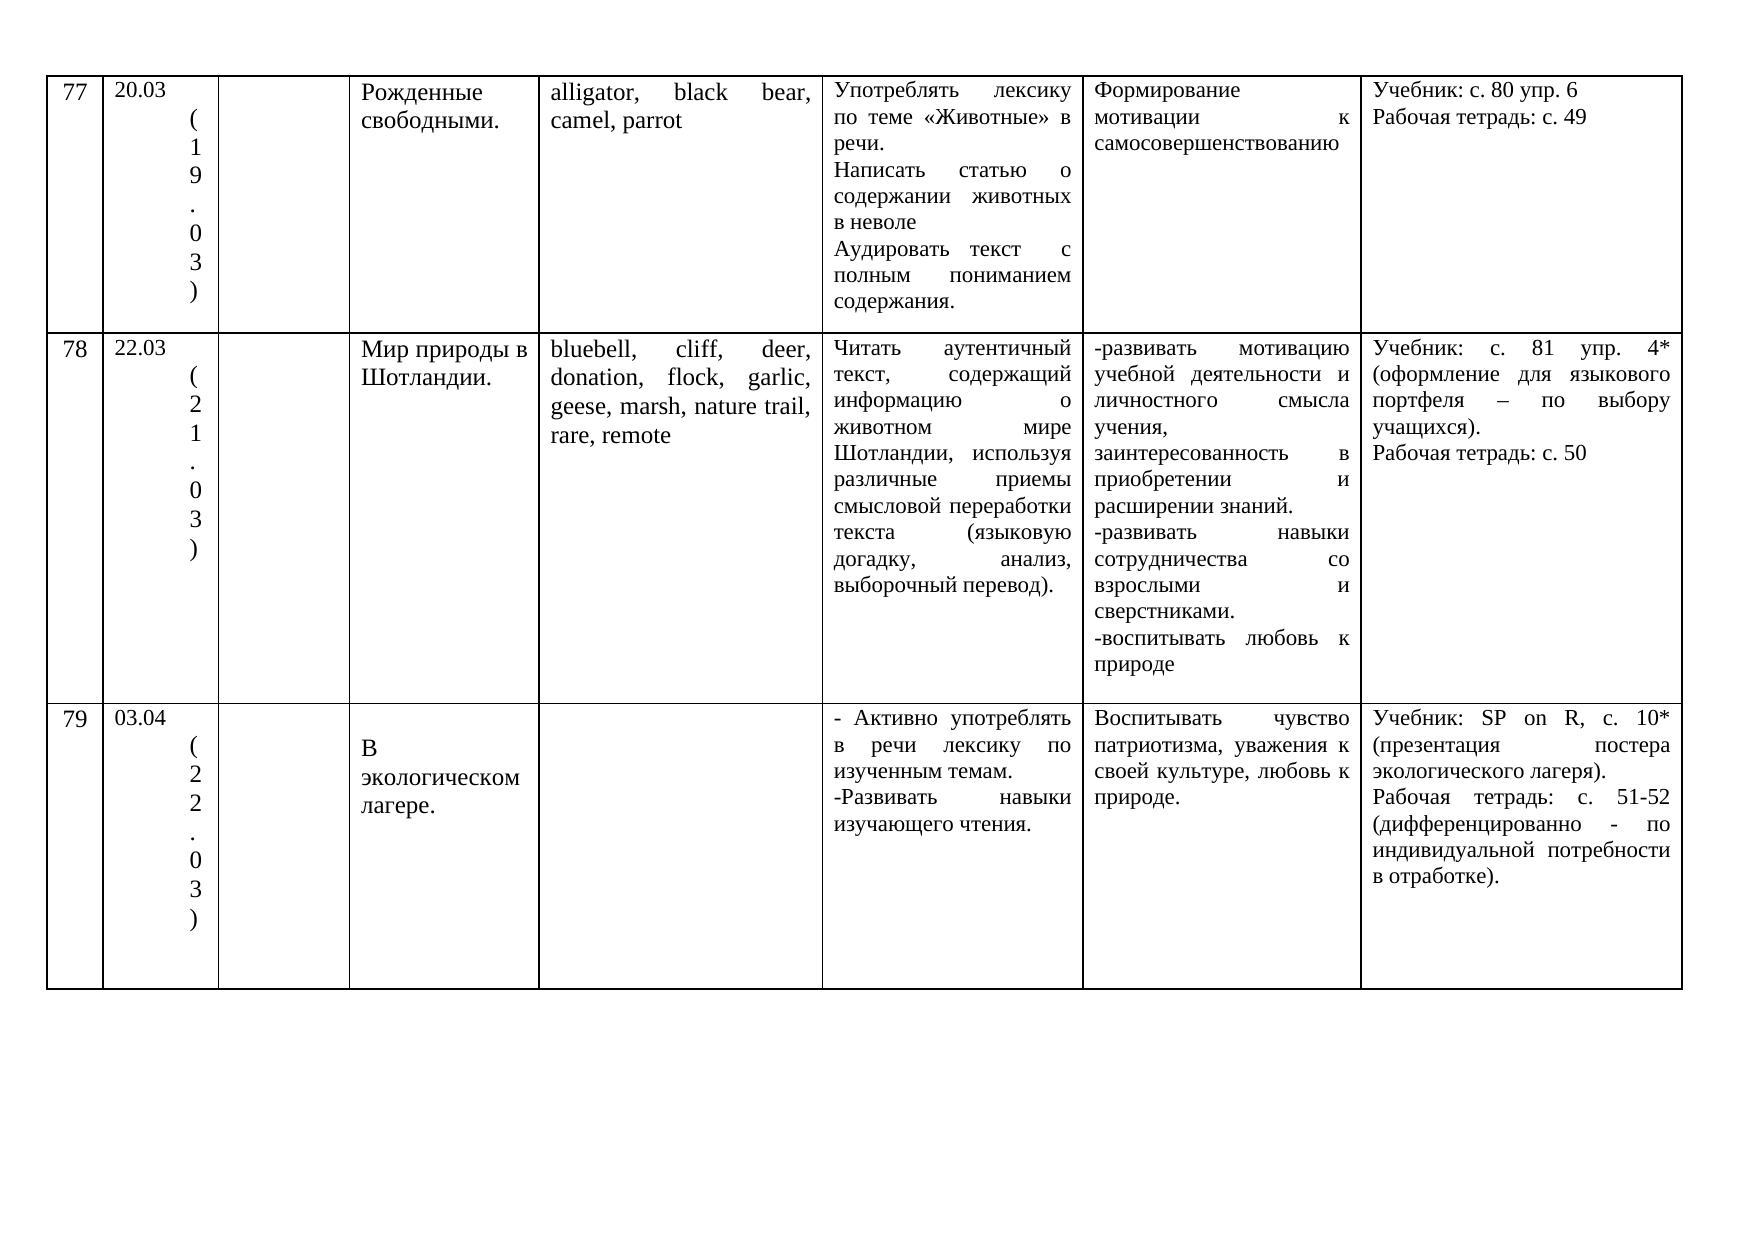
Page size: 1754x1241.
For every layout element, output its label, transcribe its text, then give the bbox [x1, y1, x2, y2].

table_cell Учебник: с. 81 упр. 4* (оформление для языкового портфеля – по выбору учащихся). Рабочая тетрадь: с. 50 [1362, 334, 1681, 703]
table_cell - Активно употреблять в речи лексику по изученным темам. -Развивать навыки изучающего чтения. [823, 704, 1082, 988]
table_cell [219, 334, 349, 703]
table_cell 78 [48, 334, 102, 703]
table_cell Мир природы в Шотландии. [350, 334, 538, 703]
table_cell [219, 77, 349, 332]
table_cell bluebell, cliff, deer, donation, flock, garlic, geese, marsh, nature trail, rare, remote [540, 334, 822, 703]
table_cell [219, 704, 349, 988]
table_cell Учебник: с. 80 упр. 6 Рабочая тетрадь: с. 49 [1362, 77, 1681, 332]
table_cell Употреблять лексику по теме «Животные» в речи. Написать статью о содержании животных в неволе Аудировать текст с полным пониманием содержания. [823, 77, 1082, 332]
table_cell Формирование мотивации к самосовершенствованию [1084, 77, 1360, 332]
table_cell [540, 704, 822, 988]
table_cell 79 [48, 704, 102, 988]
table_cell -развивать мотивацию учебной деятельности и личностного смысла учения, заинтересованность в приобретении и расширении знаний. -развивать навыки сотрудничества со взрослыми и сверстниками. -воспитывать любовь к природе [1084, 334, 1360, 703]
table_cell Учебник: SP on R, с. 10* (презентация постера экологического лагеря). Рабочая тетрадь: с. 51-52 (дифференцированно - по индивидуальной потребности в отработке). [1362, 704, 1681, 988]
table_cell alligator, black bear, camel, parrot [540, 77, 822, 332]
table_cell 22.03 (21.03) [104, 334, 218, 703]
table_cell Читать аутентичный текст, содержащий информацию о животном мире Шотландии, используя различные приемы смысловой переработки текста (языковую догадку, анализ, выборочный перевод). [823, 334, 1082, 703]
table_cell В экологическом лагере. [350, 704, 538, 988]
table_cell 20.03 (19.03) [104, 77, 218, 332]
table_cell Рожденные свободными. [350, 77, 538, 332]
table_cell Воспитывать чувство патриотизма, уважения к своей культуре, любовь к природе. [1084, 704, 1360, 988]
table_cell 77 [48, 77, 102, 332]
table_cell 03.04 (22.03) [104, 704, 218, 988]
